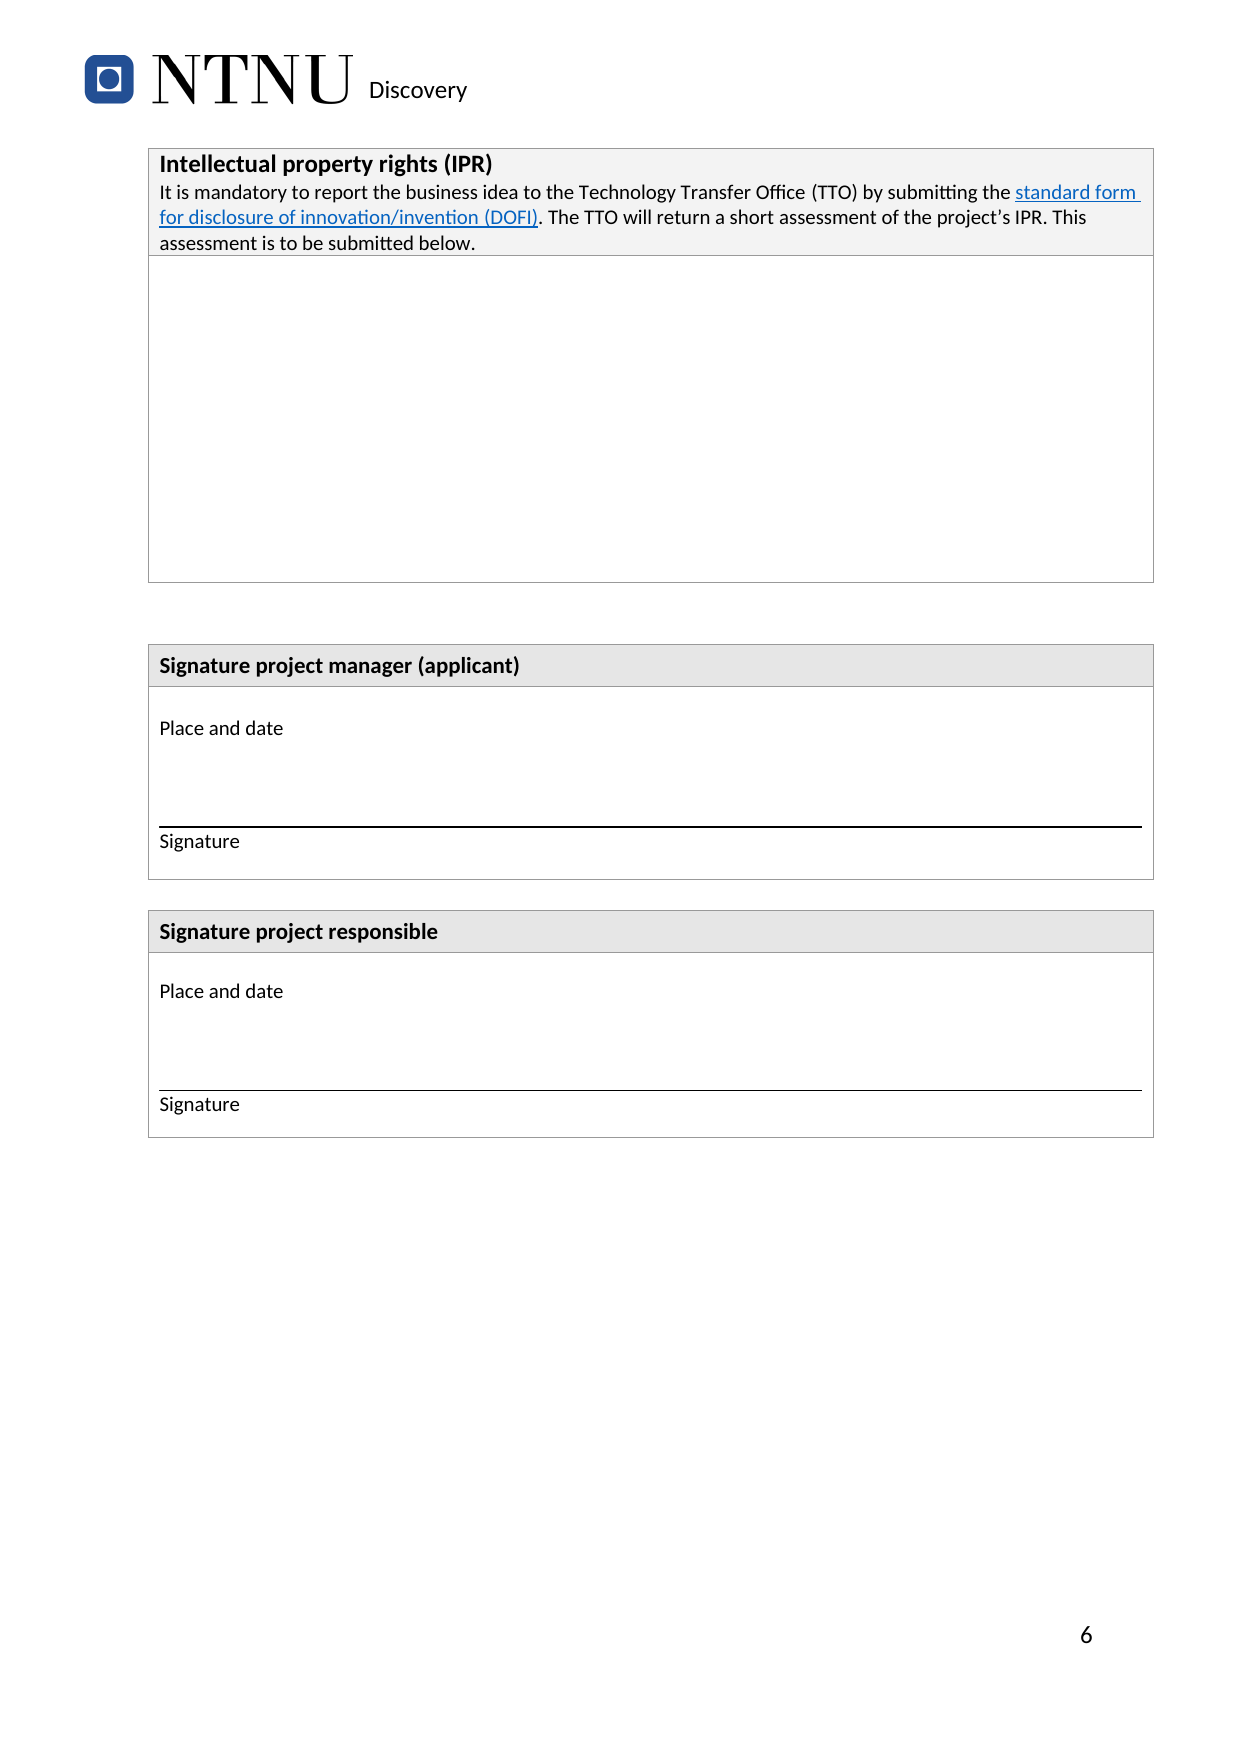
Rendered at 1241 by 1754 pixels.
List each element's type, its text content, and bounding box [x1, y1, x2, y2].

table_cell [149, 256, 1153, 582]
table_header Signature project responsible [149, 911, 1153, 952]
picture [84, 55, 353, 105]
table_cell Place and date Signature [149, 687, 1153, 879]
table_cell Place and date Signature [149, 953, 1153, 1137]
table_header Intellectual property rights (IPR) It is mandatory to report the business idea to the Technology Transfer Office (TTO) by submitting the standard form for disclosure of innovation/invention (DOFI). The TTO will return a short assessment of the project’s IPR. This assessment is to be submitted below. [149, 149, 1153, 255]
table_header Signature project manager (applicant) [149, 645, 1153, 686]
